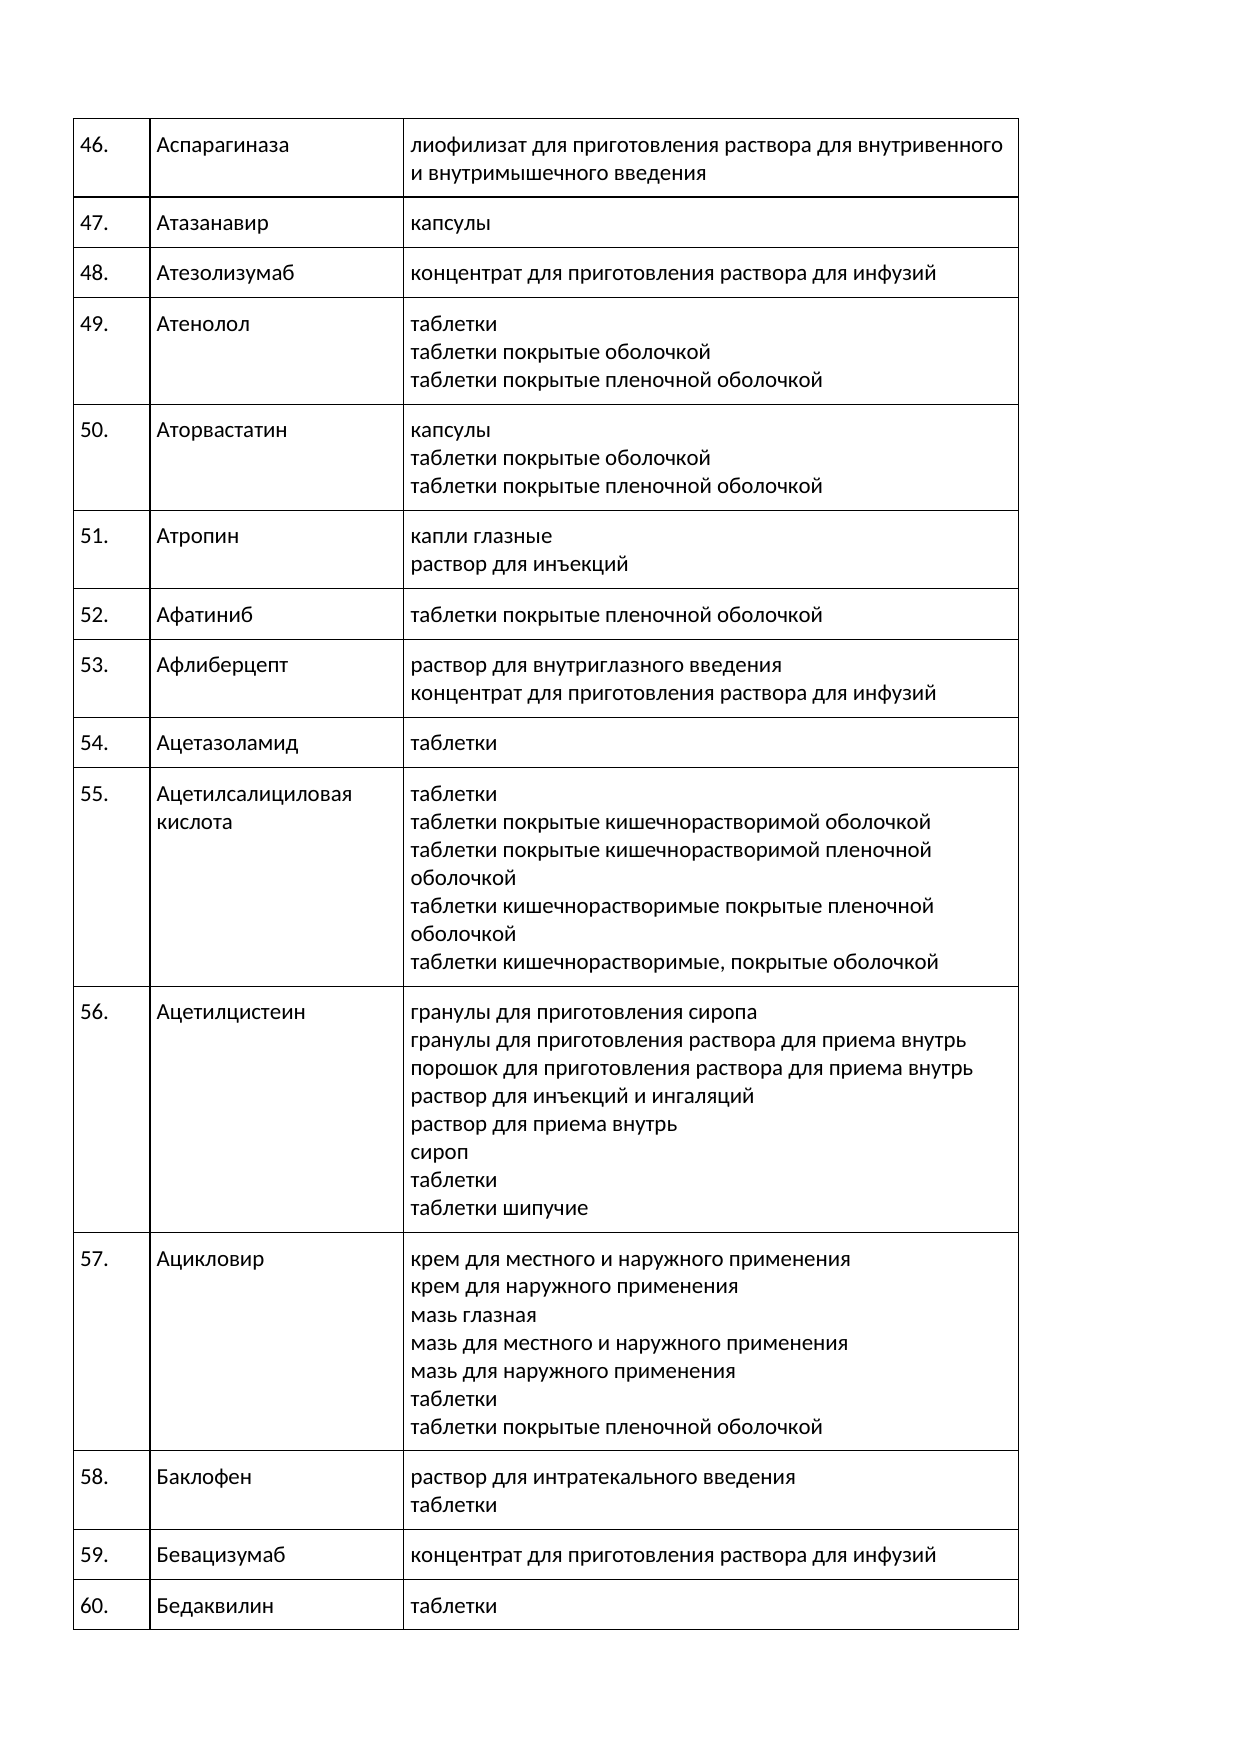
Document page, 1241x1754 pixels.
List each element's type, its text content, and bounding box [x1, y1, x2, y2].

table_cell концентрат для приготовления раствора для инфузий [404, 248, 1018, 297]
table_cell концентрат для приготовления раствора для инфузий [404, 1530, 1018, 1579]
table_cell 49. [74, 298, 149, 403]
table_cell 48. [74, 248, 149, 297]
table_cell капсулы [404, 198, 1018, 247]
table_cell 47. [74, 198, 149, 247]
table_cell 53. [74, 640, 149, 717]
table_cell таблетки покрытые пленочной оболочкой [404, 589, 1018, 638]
table_cell 50. [74, 405, 149, 510]
table_cell 58. [74, 1451, 149, 1529]
table_cell 56. [74, 987, 149, 1232]
table_cell 52. [74, 589, 149, 638]
table_cell Ацетилцистеин [151, 987, 403, 1232]
table_cell 55. [74, 768, 149, 986]
table_cell 54. [74, 718, 149, 767]
table_cell таблетки [404, 718, 1018, 767]
table_cell Бевацизумаб [151, 1530, 403, 1579]
table_cell 51. [74, 511, 149, 588]
table_cell таблетки таблетки покрытые кишечнорастворимой оболочкой таблетки покрытые кишечнорастворимой пленочной оболочкой таблетки кишечнорастворимые покрытые пленочной оболочкой таблетки кишечнорастворимые, покрытые оболочкой [404, 768, 1018, 986]
table_cell Баклофен [151, 1451, 403, 1529]
table_cell Атенолол [151, 298, 403, 403]
table_cell раствор для интратекального введения таблетки [404, 1451, 1018, 1529]
table_cell 46. [74, 119, 149, 196]
table_cell Атезолизумаб [151, 248, 403, 297]
table_cell таблетки [404, 1580, 1018, 1629]
table_cell крем для местного и наружного применения крем для наружного применения мазь глазная мазь для местного и наружного применения мазь для наружного применения таблетки таблетки покрытые пленочной оболочкой [404, 1233, 1018, 1450]
table_cell 60. [74, 1580, 149, 1629]
table_cell Ацетилсалициловая кислота [151, 768, 403, 986]
table_cell гранулы для приготовления сиропа гранулы для приготовления раствора для приема внутрь порошок для приготовления раствора для приема внутрь раствор для инъекций и ингаляций раствор для приема внутрь сироп таблетки таблетки шипучие [404, 987, 1018, 1232]
table_cell раствор для внутриглазного введения концентрат для приготовления раствора для инфузий [404, 640, 1018, 717]
table_cell Аспарагиназа [151, 119, 403, 196]
table_cell 57. [74, 1233, 149, 1450]
table_cell капли глазные раствор для инъекций [404, 511, 1018, 588]
table_cell Бедаквилин [151, 1580, 403, 1629]
table_cell Аторвастатин [151, 405, 403, 510]
table_cell лиофилизат для приготовления раствора для внутривенного и внутримышечного введения [404, 119, 1018, 196]
table_cell Ацикловир [151, 1233, 403, 1450]
table_cell Афатиниб [151, 589, 403, 638]
table_cell таблетки таблетки покрытые оболочкой таблетки покрытые пленочной оболочкой [404, 298, 1018, 403]
table_cell 59. [74, 1530, 149, 1579]
table_cell капсулы таблетки покрытые оболочкой таблетки покрытые пленочной оболочкой [404, 405, 1018, 510]
table_cell Атазанавир [151, 198, 403, 247]
table_cell Афлиберцепт [151, 640, 403, 717]
table_cell Атропин [151, 511, 403, 588]
table_cell Ацетазоламид [151, 718, 403, 767]
